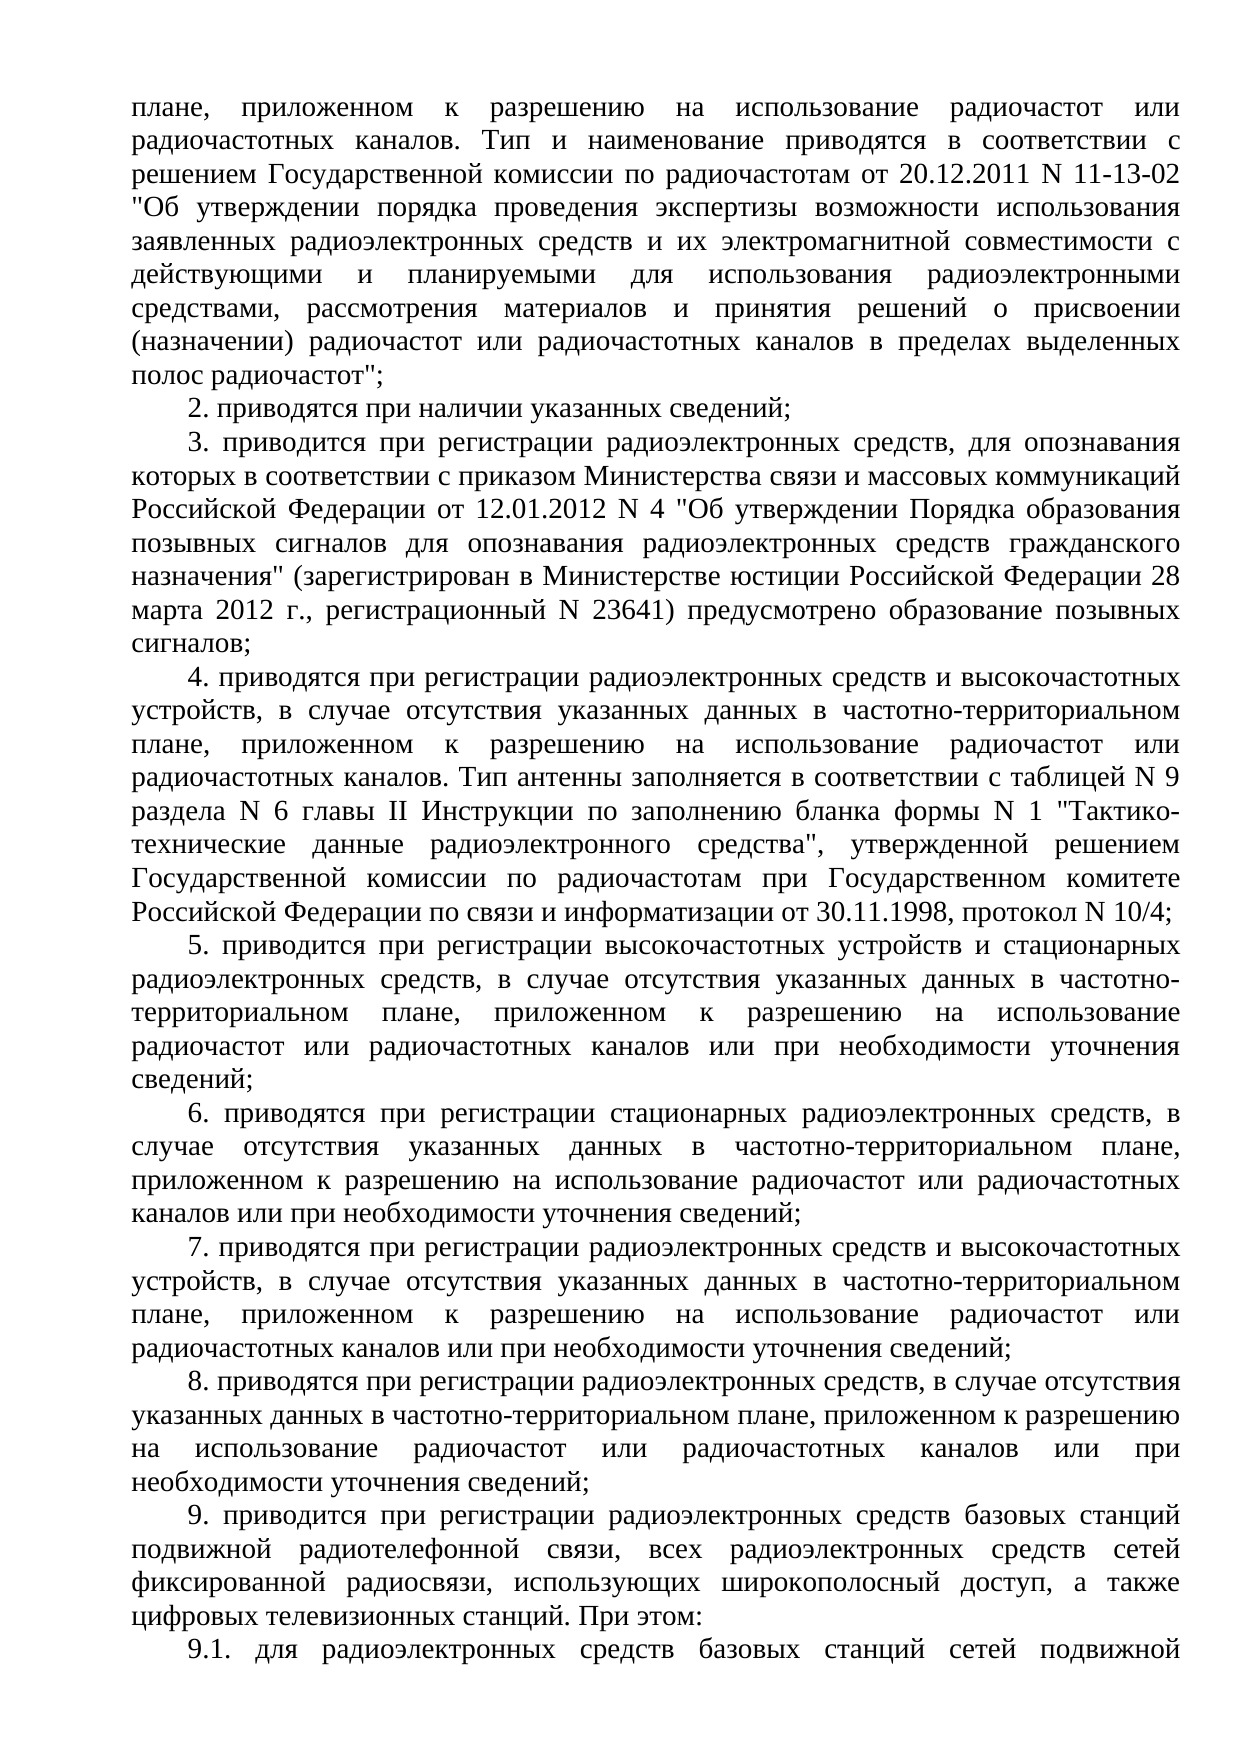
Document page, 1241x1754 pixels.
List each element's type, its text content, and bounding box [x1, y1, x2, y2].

text 6. приводятся при регистрации стационарных радиоэлектронных средств, в случае отсутствия указанных данных в частотно-территориальном плане, приложенном к разрешению на использование радиочастот или радиочастотных каналов или при необходимости уточнения сведений; [131, 1095, 1181, 1229]
text 5. приводится при регистрации высокочастотных устройств и стационарных радиоэлектронных средств, в случае отсутствия указанных данных в частотно-территориальном плане, приложенном к разрешению на использование радиочастот или радиочастотных каналов или при необходимости уточнения сведений; [131, 927, 1181, 1095]
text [131, 89, 1181, 391]
text 7. приводятся при регистрации радиоэлектронных средств и высокочастотных устройств, в случае отсутствия указанных данных в частотно-территориальном плане, приложенном к разрешению на использование радиочастот или радиочастотных каналов или при необходимости уточнения сведений; [131, 1229, 1181, 1363]
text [131, 1632, 1181, 1665]
text 3. приводится при регистрации радиоэлектронных средств, для опознавания которых в соответствии с приказом Министерства связи и массовых коммуникаций Российской Федерации от 12.01.2012 N 4 "Об утверждении Порядка образования позывных сигналов для опознавания радиоэлектронных средств гражданского назначения" (зарегистрирован в Министерстве юстиции Российской Федерации 28 марта 2012 г., регистрационный N 23641) предусмотрено образование позывных сигналов; [131, 424, 1181, 659]
text 4. приводятся при регистрации радиоэлектронных средств и высокочастотных устройств, в случае отсутствия указанных данных в частотно-территориальном плане, приложенном к разрешению на использование радиочастот или радиочастотных каналов. Тип антенны заполняется в соответствии с таблицей N 9 раздела N 6 главы II Инструкции по заполнению бланка формы N 1 "Тактико-технические данные радиоэлектронного средства", утвержденной решением Государственной комиссии по радиочастотам при Государственном комитете Российской Федерации по связи и информатизации от 30.11.1998, протокол N 10/4; [131, 659, 1181, 927]
text 9. приводится при регистрации радиоэлектронных средств базовых станций подвижной радиотелефонной связи, всех радиоэлектронных средств сетей фиксированной радиосвязи, использующих широкополосный доступ, а также цифровых телевизионных станций. При этом: [131, 1497, 1181, 1632]
text 8. приводятся при регистрации радиоэлектронных средств, в случае отсутствия указанных данных в частотно-территориальном плане, приложенном к разрешению на использование радиочастот или радиочастотных каналов или при необходимости уточнения сведений; [131, 1363, 1181, 1497]
text 2. приводятся при наличии указанных сведений; [131, 391, 1181, 424]
